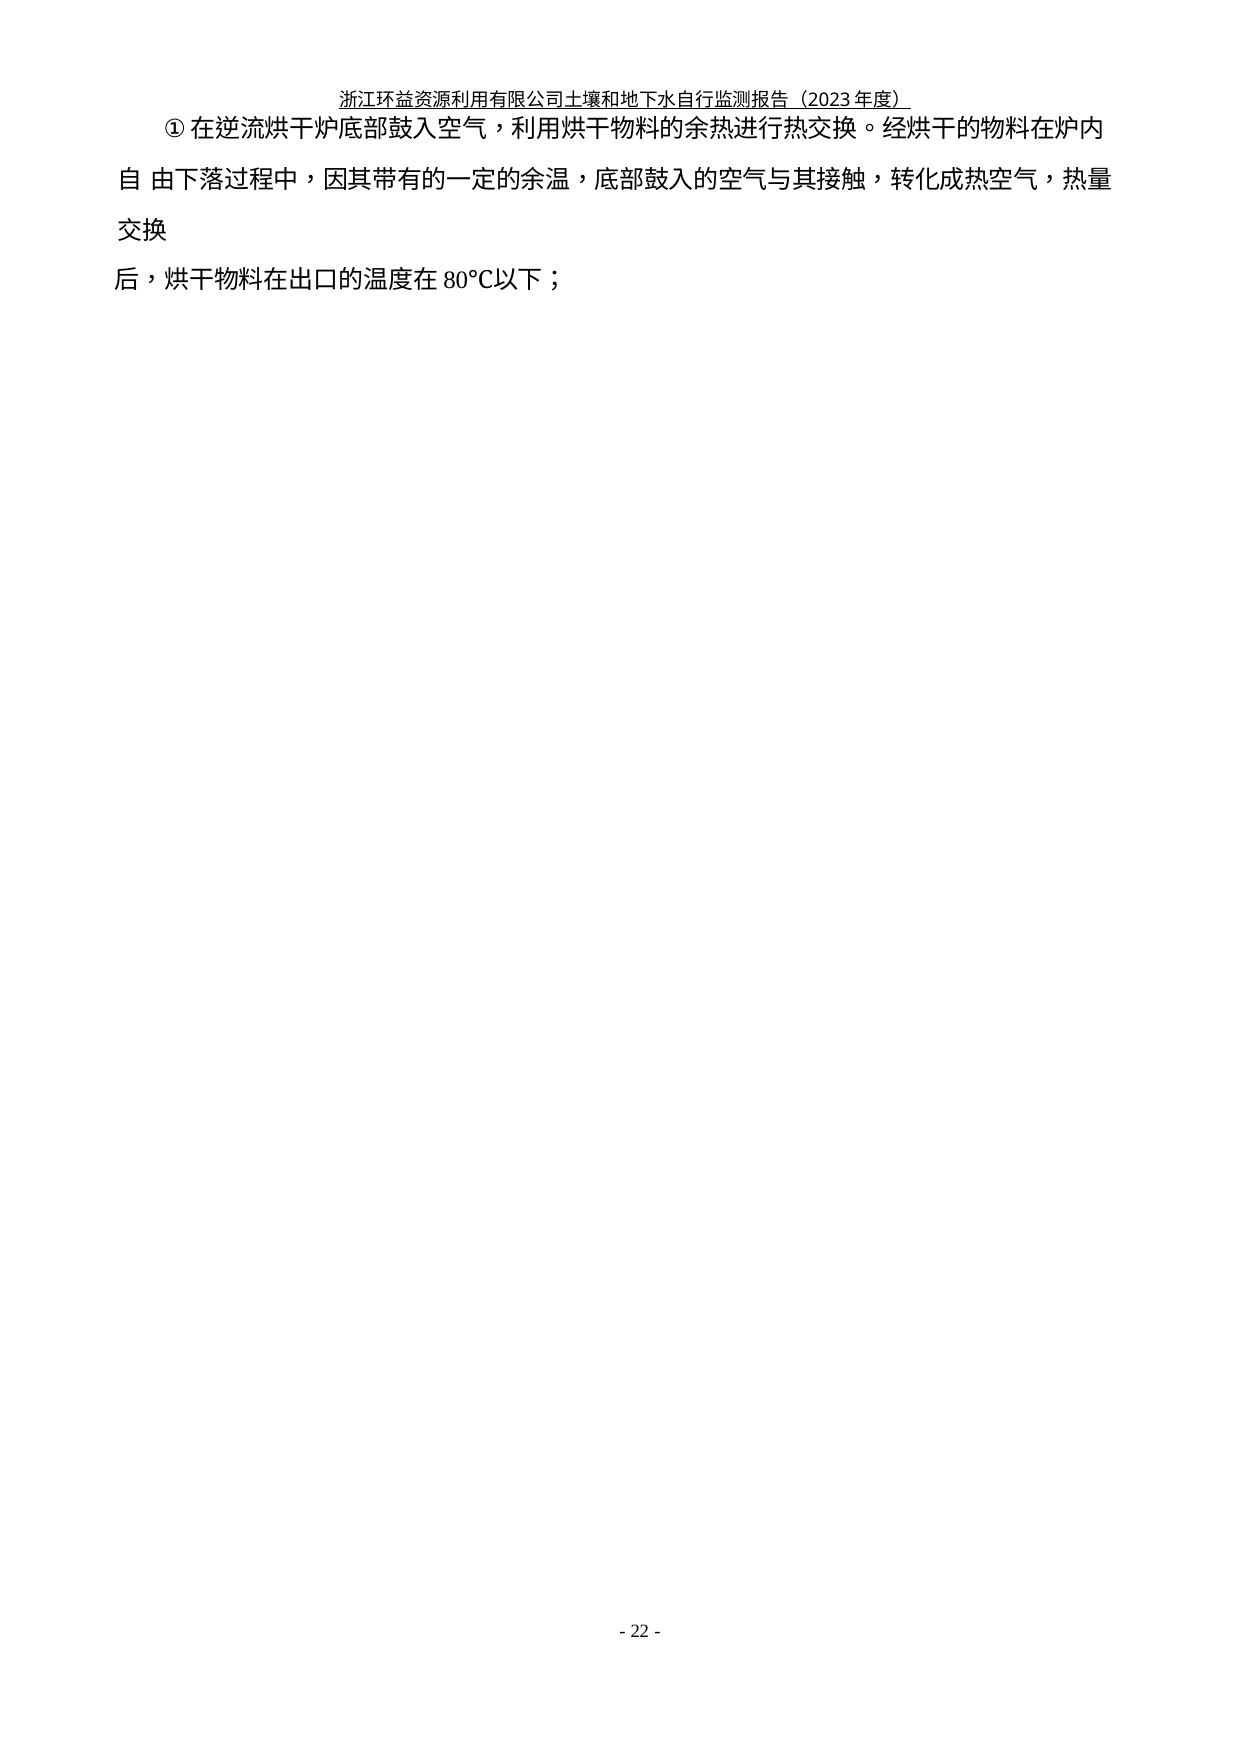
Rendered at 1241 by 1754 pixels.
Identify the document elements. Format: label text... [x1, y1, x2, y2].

text 后，烘干物料在出口的温度在80℃以下； [114, 264, 1136, 295]
text ①在逆流烘干炉底部鼓入空气，利用烘干物料的余热进行热交换。经烘干的物料在炉内自 由下落过程中，因其带有的一定的余温，底部鼓入的空气与其接触，转化成热空气，热量交换 [117, 111, 1128, 247]
